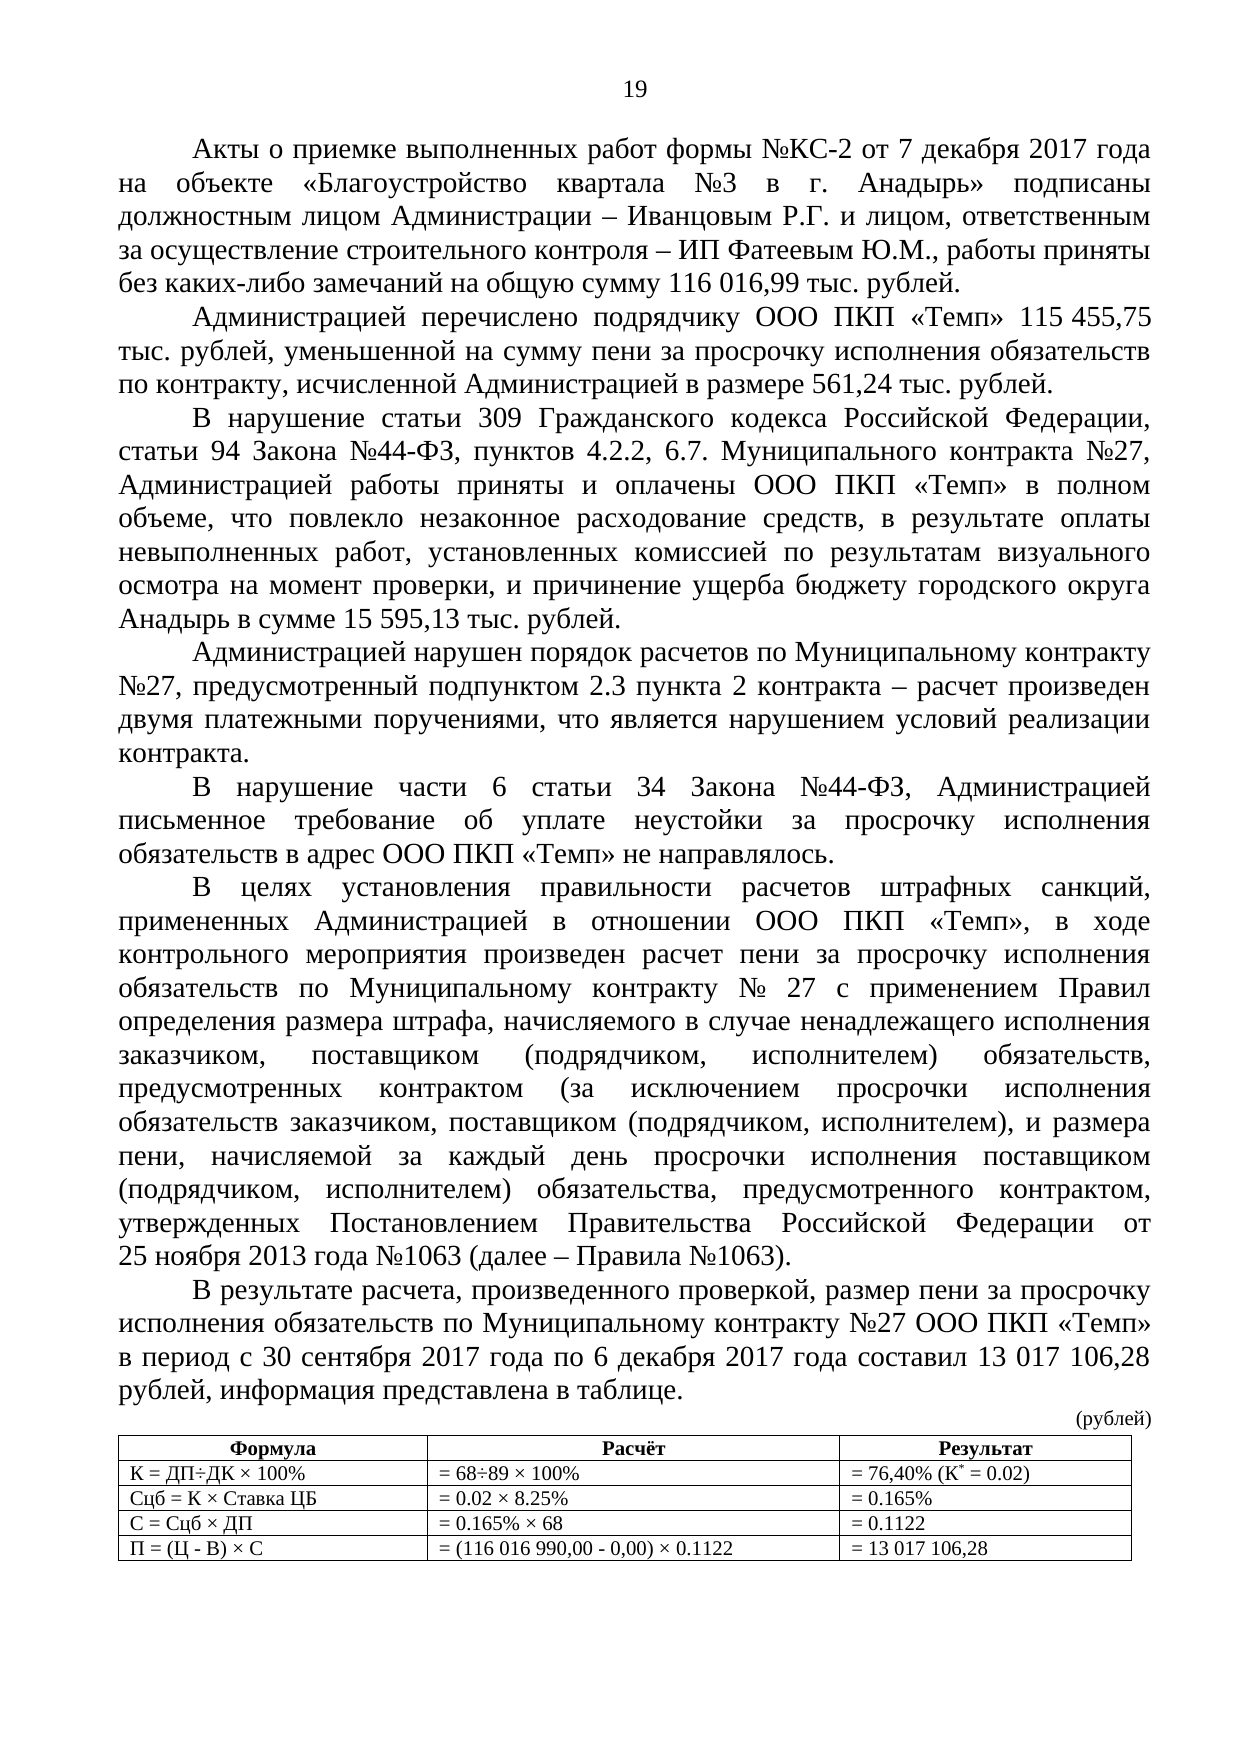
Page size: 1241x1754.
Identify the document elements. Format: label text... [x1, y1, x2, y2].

text Администрацией нарушен порядок расчетов по Муниципальному контракту №27, предусмотренный подпунктом 2.3 пункта 2 контракта – расчет произведен двумя платежными поручениями, что является нарушением условий реализации контракта. [118, 634, 1152, 769]
table_cell = 0.165% × 68 [428, 1511, 839, 1535]
text Акты о приемке выполненных работ формы №КС-2 от 7 декабря 2017 года на объекте «Благоустройство квартала №3 в г. Анадырь» подписаны должностным лицом Администрации – Иванцовым Р.Г. и лицом, ответственным за осуществление строительного контроля – ИП Фатеевым Ю.М., работы приняты без каких-либо замечаний на общую сумму 116 016,99 тыс. рублей. [118, 131, 1152, 299]
table_cell = 0.1122 [840, 1511, 1131, 1535]
table_cell П = (Ц - В) × C [119, 1536, 427, 1560]
table_cell К = ДП÷ДК × 100% [119, 1461, 427, 1485]
text В нарушение части 6 статьи 34 Закона №44-ФЗ, Администрацией письменное требование об уплате неустойки за просрочку исполнения обязательств в адрес ООО ПКП «Темп» не направлялось. [118, 769, 1152, 869]
text В целях установления правильности расчетов штрафных санкций, примененных Администрацией в отношении ООО ПКП «Темп», в ходе контрольного мероприятия произведен расчет пени за просрочку исполнения обязательств по Муниципальному контракту № 27 с применением Правил определения размера штрафа, начисляемого в случае ненадлежащего исполнения заказчиком, поставщиком (подрядчиком, исполнителем) обязательств, предусмотренных контрактом (за исключением просрочки исполнения обязательств заказчиком, поставщиком (подрядчиком, исполнителем), и размера пени, начисляемой за каждый день просрочки исполнения поставщиком (подрядчиком, исполнителем) обязательства, предусмотренного контрактом, утвержденных Постановлением Правительства Российской Федерации от 25 ноября 2013 года №1063 (далее – Правила №1063). [118, 869, 1152, 1272]
text (рублей) [118, 1406, 1152, 1430]
table_header Результат [840, 1436, 1131, 1460]
text В результате расчета, произведенного проверкой, размер пени за просрочку исполнения обязательств по Муниципальному контракту №27 ООО ПКП «Темп» в период с 30 сентября 2017 года по 6 декабря 2017 года составил 13 017 106,28 рублей, информация представлена в таблице. [118, 1272, 1152, 1406]
table_cell = 0.02 × 8.25% [428, 1486, 839, 1510]
text Администрацией перечислено подрядчику ООО ПКП «Темп» 115 455,75 тыс. рублей, уменьшенной на сумму пени за просрочку исполнения обязательств по контракту, исчисленной Администрацией в размере 561,24 тыс. рублей. [118, 299, 1152, 400]
table_cell = (116 016 990,00 - 0,00) × 0.1122 [428, 1536, 839, 1560]
table_cell = 0.165% [840, 1486, 1131, 1510]
table_header Расчёт [428, 1436, 839, 1460]
table_cell = 76,40% (К* = 0.02) [840, 1461, 1131, 1485]
table_cell C = Cцб × ДП [119, 1511, 427, 1535]
table_cell = 68÷89 × 100% [428, 1461, 839, 1485]
table_cell = 13 017 106,28 [840, 1536, 1131, 1560]
table_cell Cцб = К × Ставка ЦБ [119, 1486, 427, 1510]
text В нарушение статьи 309 Гражданского кодекса Российской Федерации, статьи 94 Закона №44-ФЗ, пунктов 4.2.2, 6.7. Муниципального контракта №27, Администрацией работы приняты и оплачены ООО ПКП «Темп» в полном объеме, что повлекло незаконное расходование средств, в результате оплаты невыполненных работ, установленных комиссией по результатам визуального осмотра на момент проверки, и причинение ущерба бюджету городского округа Анадырь в сумме 15 595,13 тыс. рублей. [118, 400, 1152, 634]
table_header Формула [119, 1436, 427, 1460]
